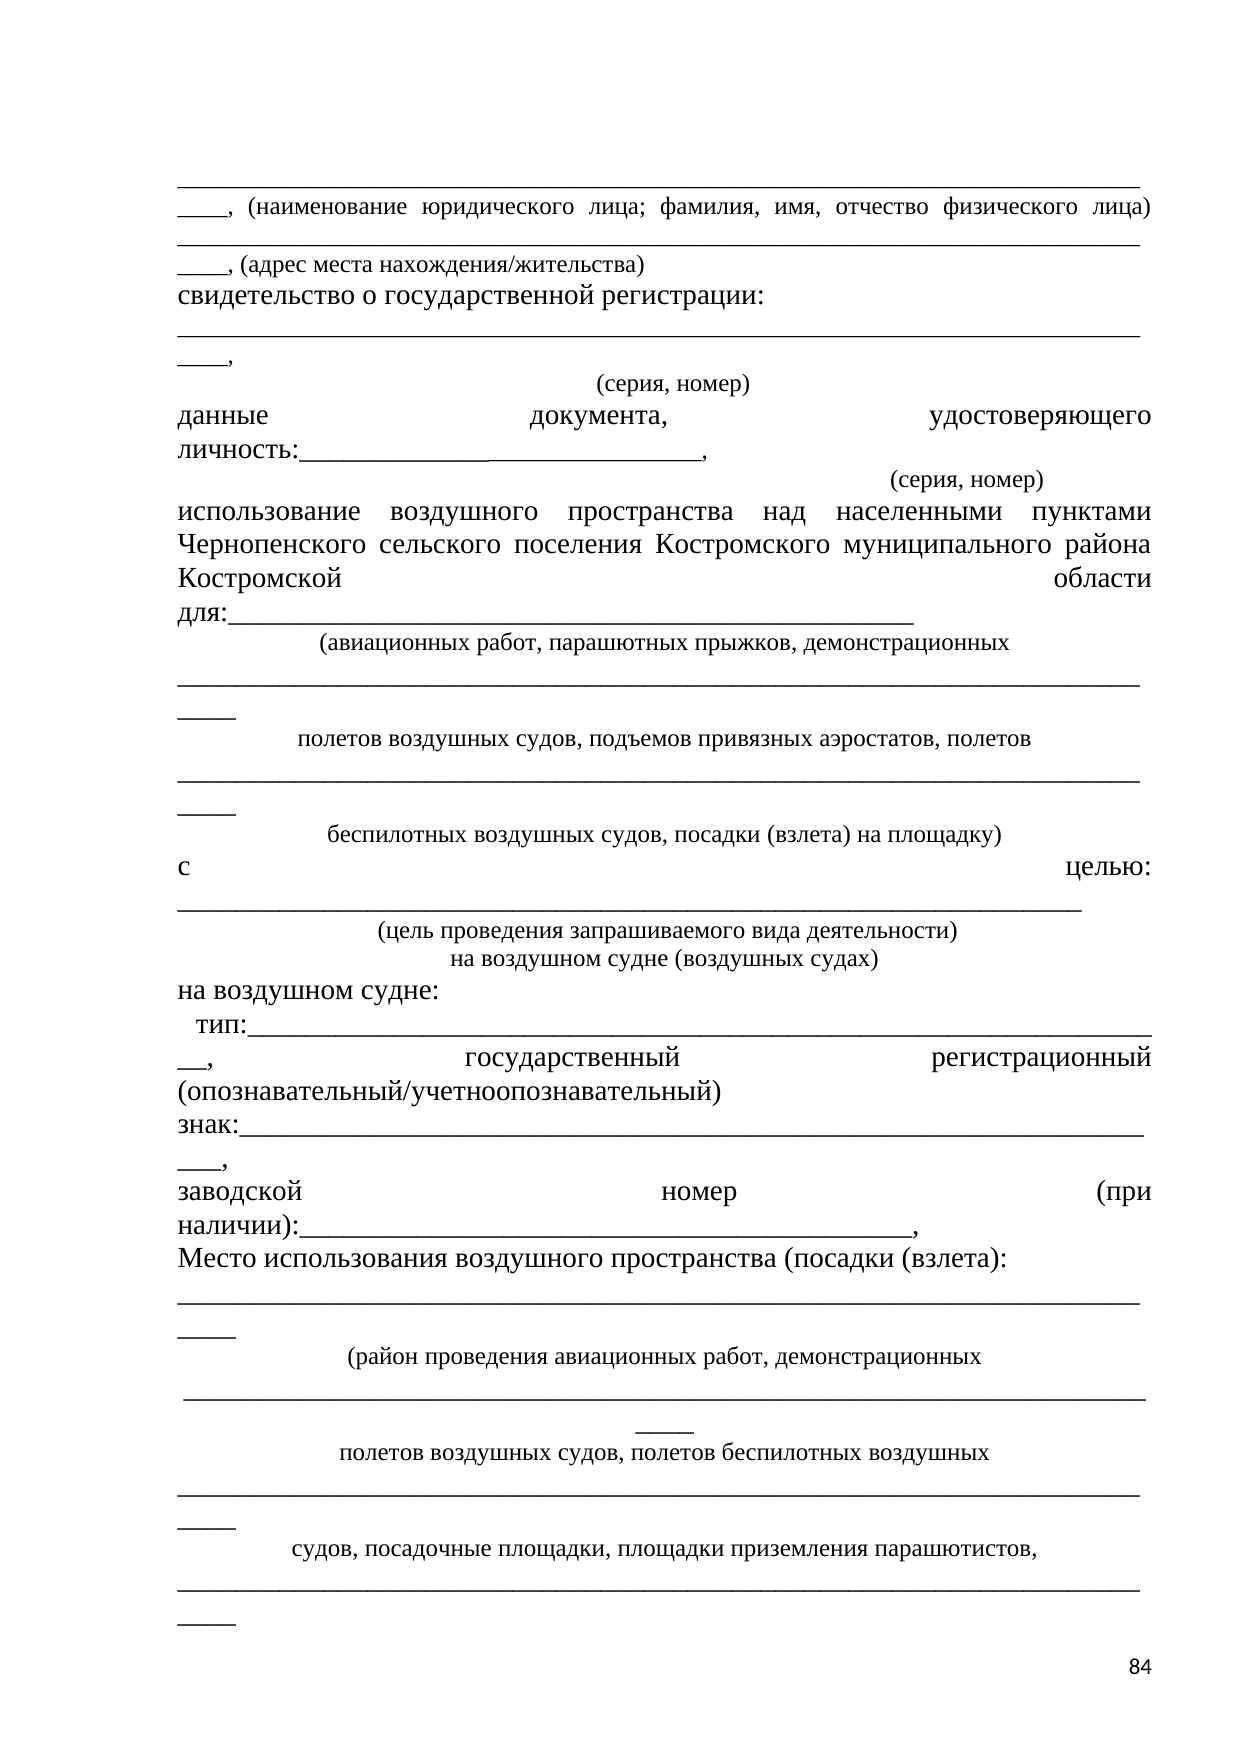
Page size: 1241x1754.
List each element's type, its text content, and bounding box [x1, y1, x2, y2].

text (серия, номер) [177, 368, 1152, 397]
text заводской номер (при наличии):__________________________________________, [177, 1173, 1152, 1241]
text (цель проведения запрашиваемого вида деятельности) [177, 915, 1152, 943]
text (район проведения авиационных работ, демонстрационных ______________________________________________________________________ [177, 1341, 1152, 1437]
text на воздушном судне (воздушных судах) [177, 943, 1152, 972]
text (серия, номер) [177, 464, 1152, 493]
text (авиационных работ, парашютных прыжков, демонстрационных [177, 627, 1152, 656]
text судов, посадочные площадки, площадки приземления парашютистов, [177, 1533, 1152, 1562]
text ______________________________________________________________________ [177, 1274, 1152, 1341]
text полетов воздушных судов, полетов беспилотных воздушных [177, 1437, 1152, 1466]
text тип:________________________________________________________________, государственный регистрационный (опознавательный/учетноопознавательный) знак:_________________________________________________________________, [177, 1006, 1152, 1173]
text Место использования воздушного пространства (посадки (взлета): [177, 1241, 1152, 1274]
text использование воздушного пространства над населенными пунктами Чернопенского сельского поселения Костромского муниципального района Костромской области для:_______________________________________________ [177, 493, 836, 527]
text ______________________________________________________________________ [177, 656, 1152, 723]
text беспилотных воздушных судов, посадки (взлета) на площадку) [177, 819, 1152, 848]
text полетов воздушных судов, подъемов привязных аэростатов, полетов [177, 723, 1152, 752]
text ______________________________________________________________________ [177, 752, 1152, 819]
text с целью: ______________________________________________________________ [177, 848, 1152, 915]
text данные документа, удостоверяющего личность:______________________________, [177, 397, 1152, 464]
text _________________________________________________________________________________, [177, 311, 1152, 368]
text на воздушном судне: [177, 972, 1152, 1006]
text ______________________________________________________________________ [177, 1466, 1152, 1533]
text свидетельство о государственной регистрации: [177, 277, 1152, 311]
text _________________________________________________________________________________, (наименование юридического лица; фамилия, имя, отчество физического лица) _________________________________________________________________________________, (адрес места нахождения/жительства) [177, 162, 1152, 277]
text ______________________________________________________________________ [177, 1562, 1152, 1629]
text использование воздушного пространства над населенными пунктами Чернопенского сельского поселения Костромского муниципального района Костромской области для:_______________________________________________ [177, 594, 1152, 627]
